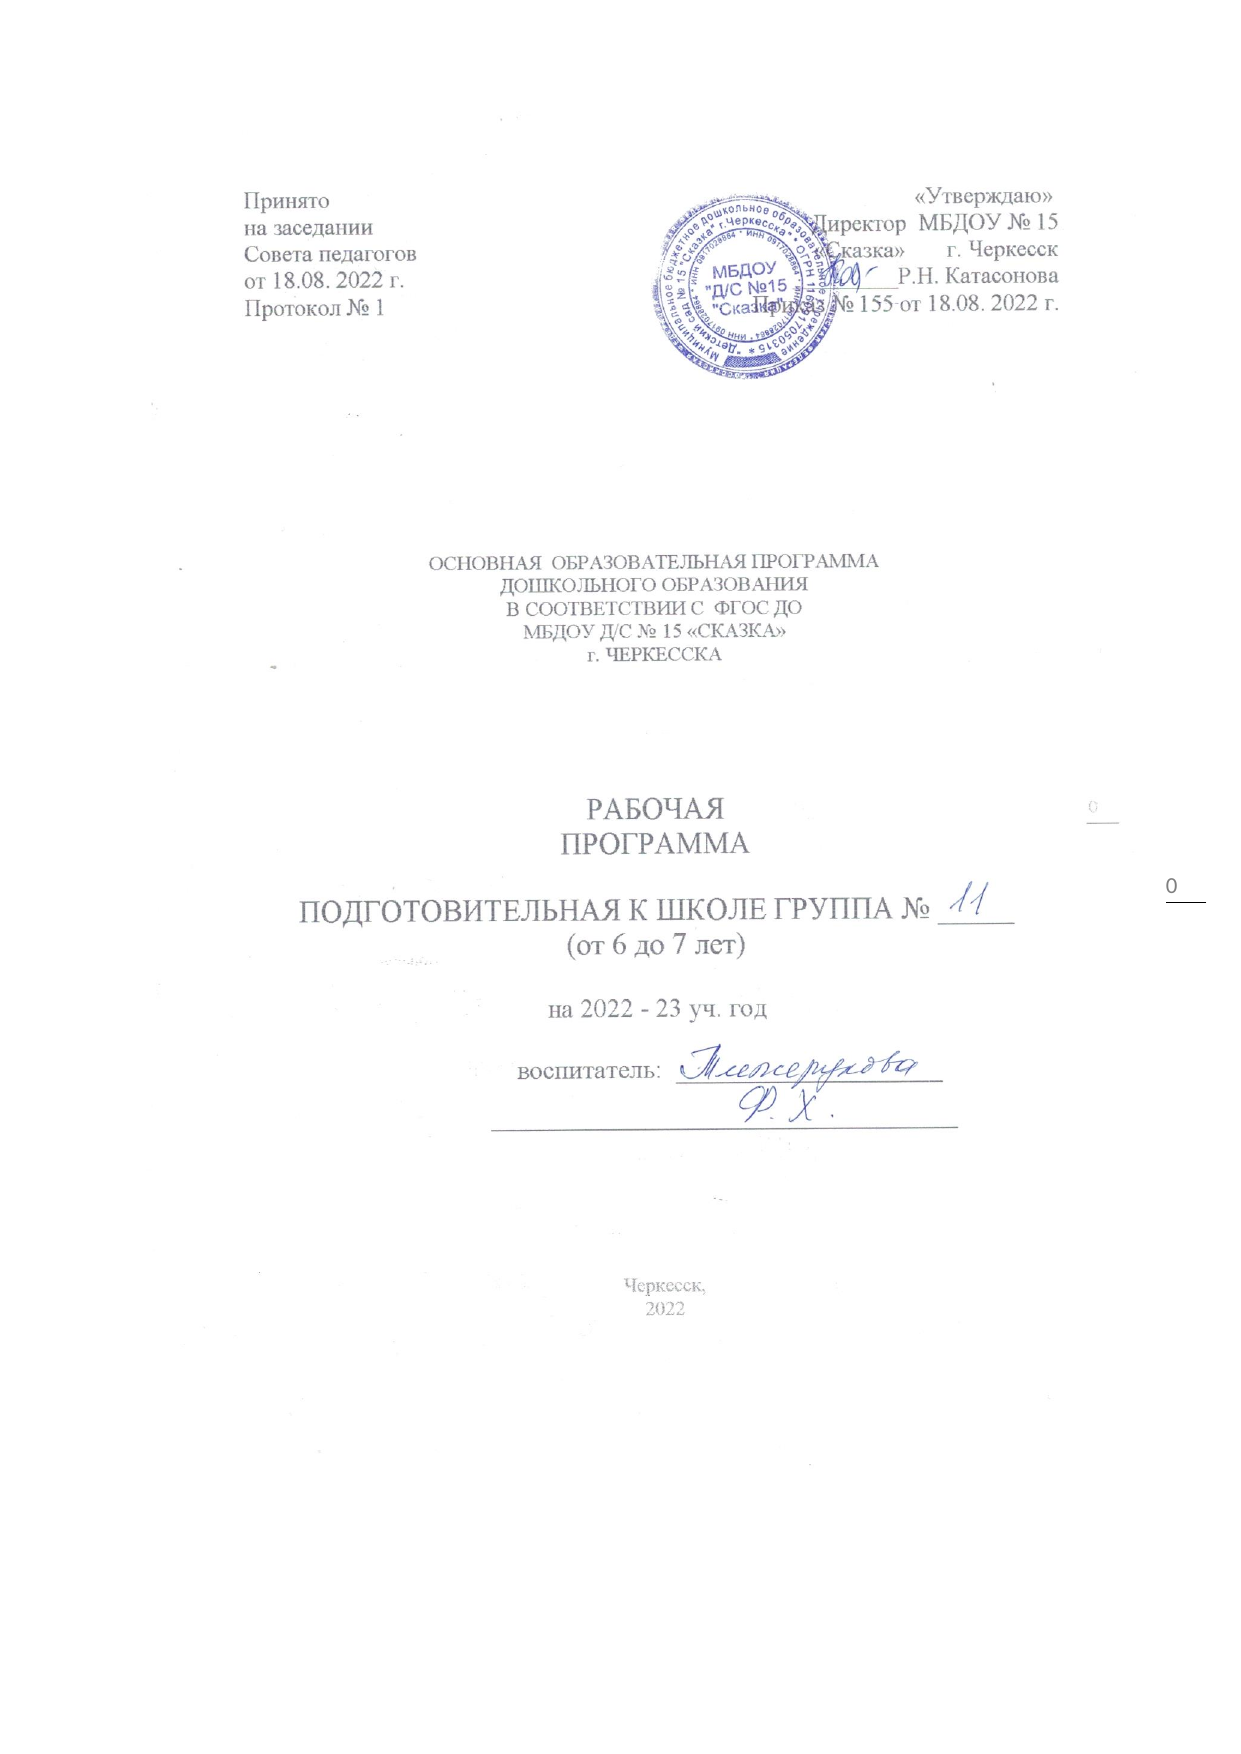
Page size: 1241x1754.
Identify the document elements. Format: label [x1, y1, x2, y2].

picture [132, 101, 1152, 1503]
